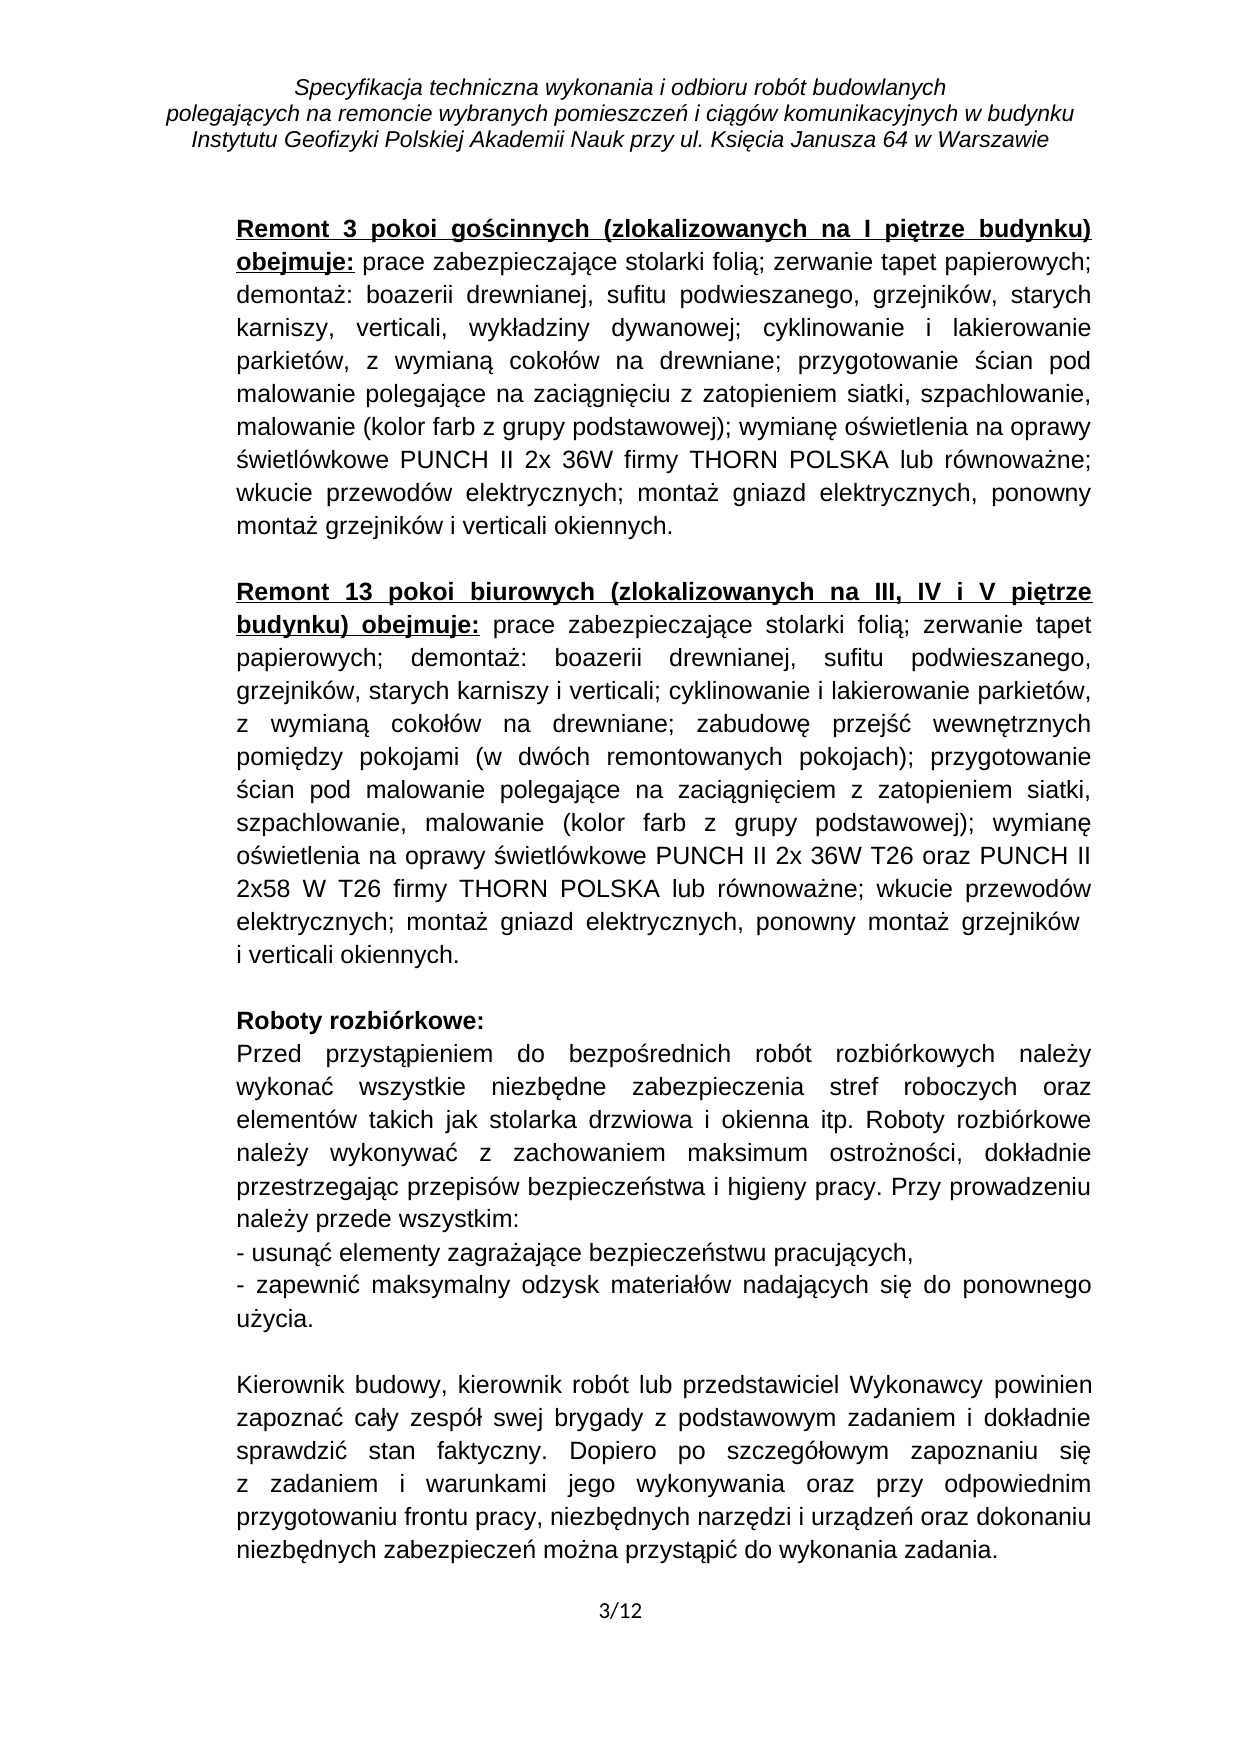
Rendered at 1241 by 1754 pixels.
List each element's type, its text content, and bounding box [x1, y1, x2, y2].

list Kierownik budowy, kierownik robót lub przedstawiciel Wykonawcy powinien zapoznać cały zespół swej brygady z podstawowym zadaniem i dokładnie sprawdzić stan faktyczny. Dopiero po szczegółowym zapoznaniu się z zadaniem i warunkami jego wykonywania oraz przy odpowiednim przygotowaniu frontu pracy, niezbędnych narzędzi i urządzeń oraz dokonaniu niezbędnych zabezpieczeń można przystąpić do wykonania zadania. [236, 1369, 1093, 1563]
list - zapewnić maksymalny odzysk materiałów nadających się do ponownego użycia. [236, 1271, 1093, 1332]
list Roboty rozbiórkowe: [236, 1006, 1093, 1035]
list - usunąć elementy zagrażające bezpieczeństwu pracujących, [236, 1237, 1093, 1266]
list Przed przystąpieniem do bezpośrednich robót rozbiórkowych należy wykonać wszystkie niezbędne zabezpieczenia stref roboczych oraz elementów takich jak stolarka drzwiowa i okienna itp. Roboty rozbiórkowe należy wykonywać z zachowaniem maksimum ostrożności, dokładnie przestrzegając przepisów bezpieczeństwa i higieny pracy. Przy prowadzeniu należy przede wszystkim: [236, 1039, 1093, 1233]
list Remont 3 pokoi gościnnych (zlokalizowanych na I piętrze budynku) obejmuje: prace zabezpieczające stolarki folią; zerwanie tapet papierowych; demontaż: boazerii drewnianej, sufitu podwieszanego, grzejników, starych karniszy, verticali, wykładziny dywanowej; cyklinowanie i lakierowanie parkietów, z wymianą cokołów na drewniane; przygotowanie ścian pod malowanie polegające na zaciągnięciu z zatopieniem siatki, szpachlowanie, malowanie (kolor farb z grupy podstawowej); wymianę oświetlenia na oprawy świetlówkowe PUNCH II 2x 36W firmy THORN POLSKA lub równoważne; wkucie przewodów elektrycznych; montaż gniazd elektrycznych, ponowny montaż grzejników i verticali okiennych. [236, 214, 1093, 540]
list Remont 13 pokoi biurowych (zlokalizowanych na III, IV i V piętrze budynku) obejmuje: prace zabezpieczające stolarki folią; zerwanie tapet papierowych; demontaż: boazerii drewnianej, sufitu podwieszanego, grzejników, starych karniszy i verticali; cyklinowanie i lakierowanie parkietów, z wymianą cokołów na drewniane; zabudowę przejść wewnętrznych pomiędzy pokojami (w dwóch remontowanych pokojach); przygotowanie ścian pod malowanie polegające na zaciągnięciem z zatopieniem siatki, szpachlowanie, malowanie (kolor farb z grupy podstawowej); wymianę oświetlenia na oprawy świetlówkowe PUNCH II 2x 36W T26 oraz PUNCH II 2x58 W T26 firmy THORN POLSKA lub równoważne; wkucie przewodów elektrycznych; montaż gniazd elektrycznych, ponowny montaż grzejników i verticali okiennych. [236, 603, 1093, 969]
